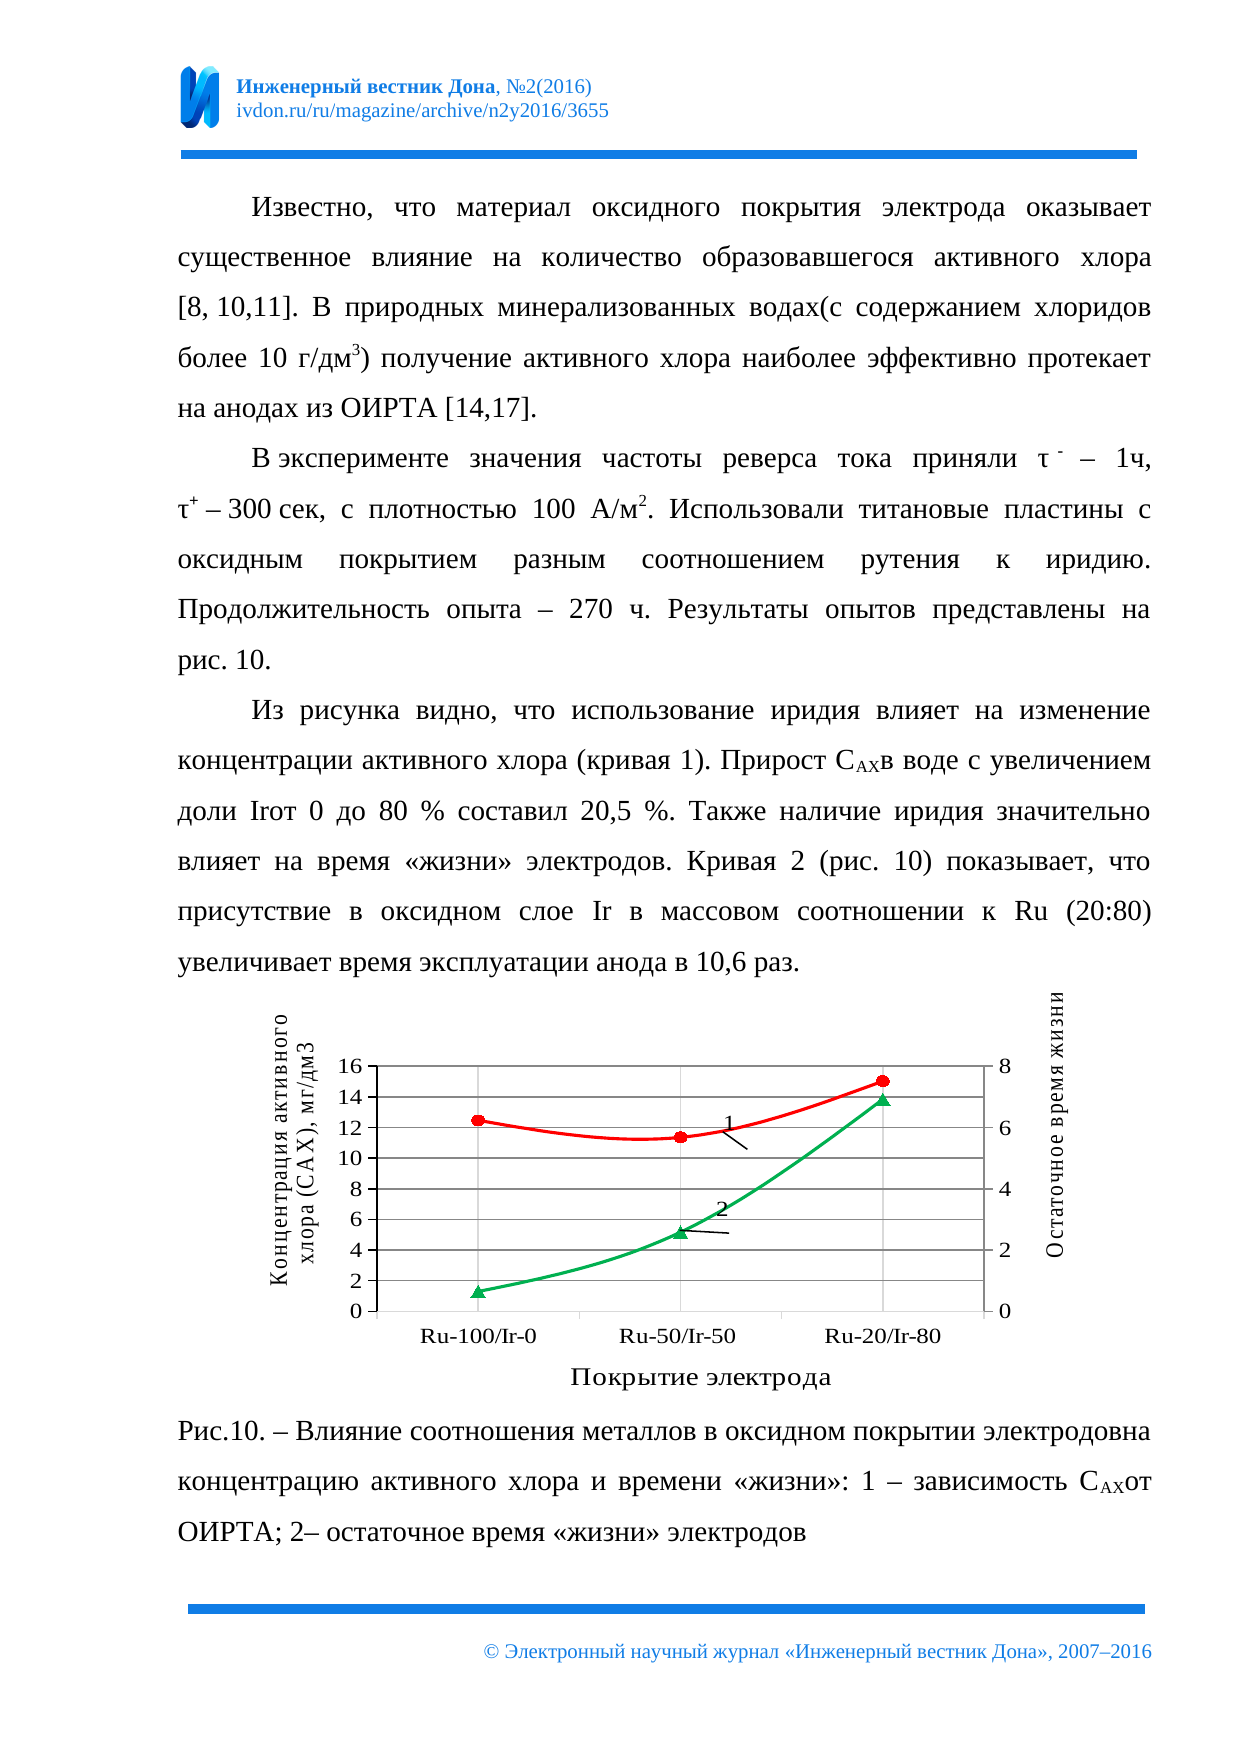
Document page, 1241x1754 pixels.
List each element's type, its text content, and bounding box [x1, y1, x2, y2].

text Из рисунка видно, что использование иридия влияет на изменение концентрации активного хлора (кривая 1). Прирост САХв воде с увеличением доли Irот 0 до 80 % составил 20,5 %. Также наличие иридия значительно влияет на время «жизни» электродов. Кривая 2 (рис. 10) показывает, что присутствие в оксидном слое Ir в массовом соотношении к Ru (20:80) увеличивает время эксплуатации анода в 10,6 раз. [177, 692, 1152, 977]
text В эксперименте значения частоты реверса тока приняли τ - – 1ч, τ+ – 300 сек, с плотностью 100 А/м2. Использовали титановые пластины с оксидным покрытием разным соотношением рутения к иридию. Продолжительность опыта – 270 ч. Результаты опытов представлены на рис. 10. [177, 441, 1152, 675]
text Рис.10. – Влияние соотношения металлов в оксидном покрытии электродовна концентрацию активного хлора и времени «жизни»: 1 – зависимость САХот ОИРТА; 2– остаточное время «жизни» электродов [177, 1413, 1152, 1547]
text Известно, что материал оксидного покрытия электрода оказывает существенное влияние на количество образовавшегося активного хлора [8, 10,11]. В природных минерализованных водах(с содержанием хлоридов более 10 г/дм3) получение активного хлора наиболее эффективно протекает на анодах из ОИРТА [14,17]. [177, 189, 1152, 239]
picture [180, 66, 220, 128]
text Известно, что материал оксидного покрытия электрода оказывает существенное влияние на количество образовавшегося активного хлора [8, 10,11]. В природных минерализованных водах(с содержанием хлоридов более 10 г/дм3) получение активного хлора наиболее эффективно протекает на анодах из ОИРТА [14,17]. [177, 373, 1152, 424]
text Известно, что материал оксидного покрытия электрода оказывает существенное влияние на количество образовавшегося активного хлора [8, 10,11]. В природных минерализованных водах(с содержанием хлоридов более 10 г/дм3) получение активного хлора наиболее эффективно протекает на анодах из ОИРТА [14,17]. [177, 273, 1152, 340]
